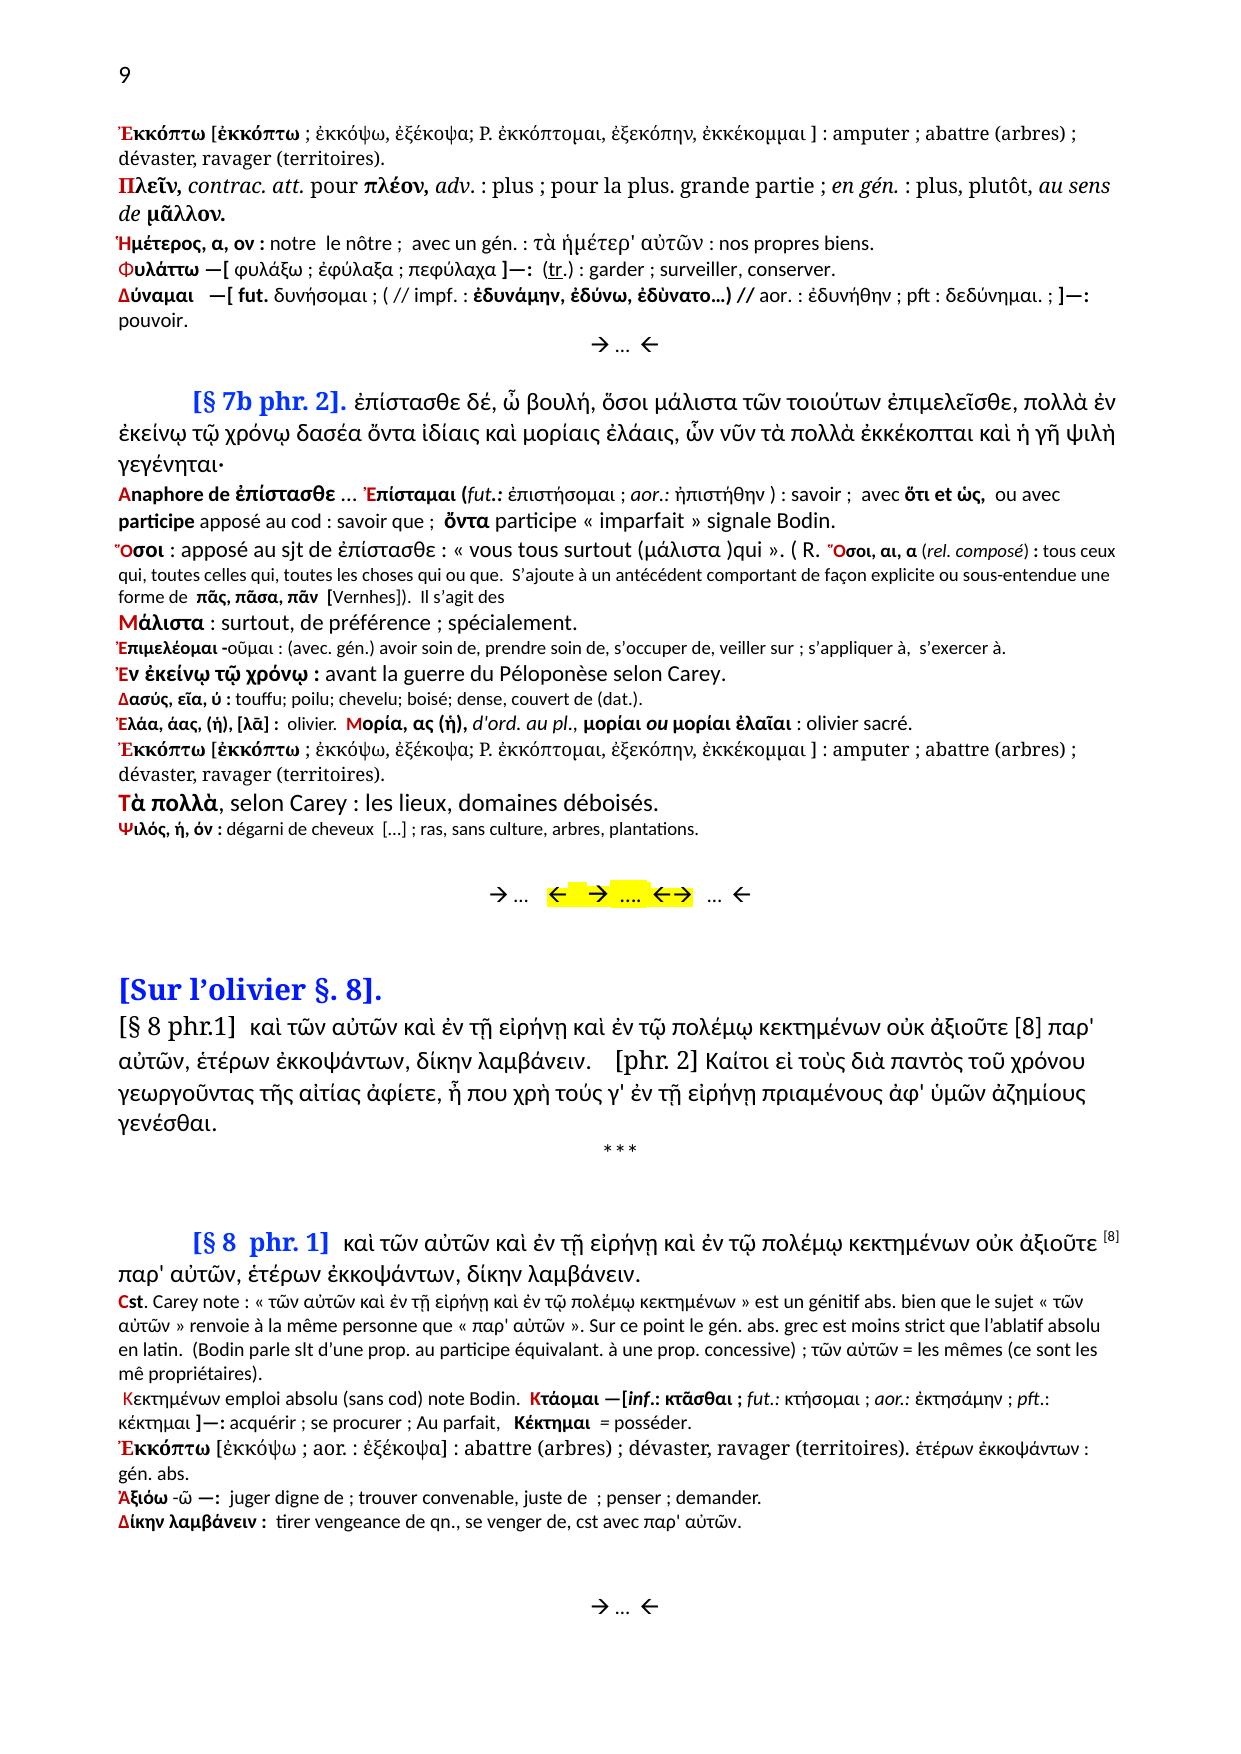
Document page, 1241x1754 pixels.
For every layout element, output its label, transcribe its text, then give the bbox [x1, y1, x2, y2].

text Ἡμέτερος, α, ον : notre le nôtre ; avec un gén. : τὰ ἡμέτερ' αὐτῶν : nos propres biens. [118, 228, 1122, 256]
text Ἐλάα, άας, (ἡ), [λᾱ] : olivier. Μορία, ας (ἡ), d'ord. au pl., μορίαι ou μορίαι ἐλαῖαι : olivier sacré. [118, 710, 1122, 736]
text Ψιλός, ή, όν : dégarni de cheveux […] ; ras, sans culture, arbres, plantations. [118, 817, 1122, 840]
text … …. … [118, 880, 610, 908]
text Anaphore de ἐπίστασθε … Ἐπίσταμαι (fut.: ἐπιστήσομαι ; aor.: ἠπιστήθην ) : savoir ; avec ὅτι et ὡς, ou avec participe apposé au cod : savoir que ; ὄντα participe « imparfait » signale Bodin. [118, 479, 1122, 535]
text … …. … [647, 880, 1122, 908]
text Δίκην λαμβάνειν : tirer vengeance de qn., se venger de, cst avec παρ' αὐτῶν. [118, 1509, 1122, 1533]
text … [118, 333, 1122, 358]
text [§ 8 phr.1] καὶ τῶν αὐτῶν καὶ ἐν τῇ εἰρήνῃ καὶ ἐν τῷ πολέμῳ κεκτημένων οὐκ ἀξιοῦτε [8] παρ' αὐτῶν, ἑτέρων ἐκκοψάντων, δίκην λαμβάνειν. [phr. 2] Καίτοι εἰ τοὺς διὰ παντὸς τοῦ χρόνου γεωργοῦντας τῆς αἰτίας ἀφίετε, ἦ που χρὴ τούς γ' ἐν τῇ εἰρήνῃ πριαμένους ἀφ' ὑμῶν ἀζημίους γενέσθαι. [118, 1009, 1122, 1138]
text Δύναμαι —[ fut. δυνήσομαι ; ( // impf. : ἐδυνάμην, ἐδύνω, ἐδὺνατο…) // aor. : ἐδυνήθην ; pft : δεδύνημαι. ; ]—: pouvoir. [118, 282, 1122, 333]
text Ἐκκόπτω [ἐκκόπτω ; ἐκκόψω, ἐξέκοψα; P. ἐκκόπτομαι, ἐξεκόπην, ἐκκέκομμαι ] : amputer ; abattre (arbres) ; dévaster, ravager (territoires). [118, 736, 1122, 787]
text [§ 7b phr. 2]. ἐπίστασθε δέ, ὦ βουλή, ὅσοι μάλιστα τῶν τοιούτων ἐπιμελεῖσθε, πολλὰ ἐν ἐκείνῳ τῷ χρόνῳ δασέα ὄντα ἰδίαις καὶ μορίαις ἐλάαις, ὧν νῦν τὰ πολλὰ ἐκκέκοπται καὶ ἡ γῆ ψιλὴ γεγένηται· [118, 383, 1122, 479]
text Cst. Carey note : « τῶν αὐτῶν καὶ ἐν τῇ εἰρήνῃ καὶ ἐν τῷ πολέμῳ κεκτημένων » est un génitif abs. bien que le sujet « τῶν αὐτῶν » renvoie à la même personne que « παρ' αὐτῶν ». Sur ce point le gén. abs. grec est moins strict que l’ablatif absolu en latin. (Bodin parle slt d’une prop. au participe équivalant. à une prop. concessive) ; τῶν αὐτῶν = les mêmes (ce sont les mê propriétaires). [118, 1289, 1122, 1386]
text Ἀξιόω -ῶ —: juger digne de ; trouver convenable, juste de ; penser ; demander. [118, 1485, 1122, 1509]
text Ἐκκόπτω [ἐκκόψω ; aor. : ἐξέκοψα] : abattre (arbres) ; dévaster, ravager (territoires). ἑτέρων ἐκκοψάντων : gén. abs. [118, 1434, 1122, 1485]
text Τὰ πολλὰ, selon Carey : les lieux, domaines déboisés. [118, 787, 1122, 817]
text [Sur l’olivier §. 8]. [118, 969, 1122, 1009]
text Κεκτημένων emploi absolu (sans cod) note Bodin. Κτάομαι —[inf.: κτᾶσθαι ; fut.: κτήσομαι ; aor.: ἐκτησάμην ; pft.: κέκτημαι ]—: acquérir ; se procurer ; Au parfait, Κέκτημαι = posséder. [118, 1386, 1122, 1434]
text Ὅσοι : apposé au sjt de ἐπίστασθε : « vous tous surtout (μάλιστα )qui ». ( R. Ὅσοι, αι, α (rel. composé) : tous ceux qui, toutes celles qui, toutes les choses qui ou que. S’ajoute à un antécédent comportant de façon explicite ou sous-entendue une forme de πᾶς, πᾶσα, πᾶν [Vernhes]). Il s’agit des [118, 535, 1122, 608]
text Δασύς, εῖα, ύ : touffu; poilu; chevelu; boisé; dense, couvert de (dat.). [118, 687, 1122, 710]
text Ἐπιμελέομαι -οῦμαι : (avec. gén.) avoir soin de, prendre soin de, s’occuper de, veiller sur ; s’appliquer à, s’exercer à. [118, 637, 1122, 659]
text *** [118, 1138, 1122, 1168]
text Ἐν ἐκείνῳ τῷ χρόνῳ : avant la guerre du Péloponèse selon Carey. [118, 659, 1122, 687]
text Ἐκκόπτω [ἐκκόπτω ; ἐκκόψω, ἐξέκοψα; P. ἐκκόπτομαι, ἐξεκόπην, ἐκκέκομμαι ] : amputer ; abattre (arbres) ; dévaster, ravager (territoires). [118, 120, 1122, 171]
text … [118, 1594, 1122, 1620]
text Φυλάττω —[ φυλάξω ; ἐφύλαξα ; πεφύλαχα ]—: (tr.) : garder ; surveiller, conserver. [118, 256, 1122, 282]
text Μάλιστα : surtout, de préférence ; spécialement. [118, 608, 1122, 637]
text [§ 8 phr. 1] καὶ τῶν αὐτῶν καὶ ἐν τῇ εἰρήνῃ καὶ ἐν τῷ πολέμῳ κεκτημένων οὐκ ἀξιοῦτε [8] παρ' αὐτῶν, ἑτέρων ἐκκοψάντων, δίκην λαμβάνειν. [118, 1224, 1122, 1289]
text Πλεῖν, contrac. att. pour πλέον, adv. : plus ; pour la plus. grande partie ; en gén. : plus, plutôt, au sens de μᾶλλον. [118, 171, 1122, 228]
